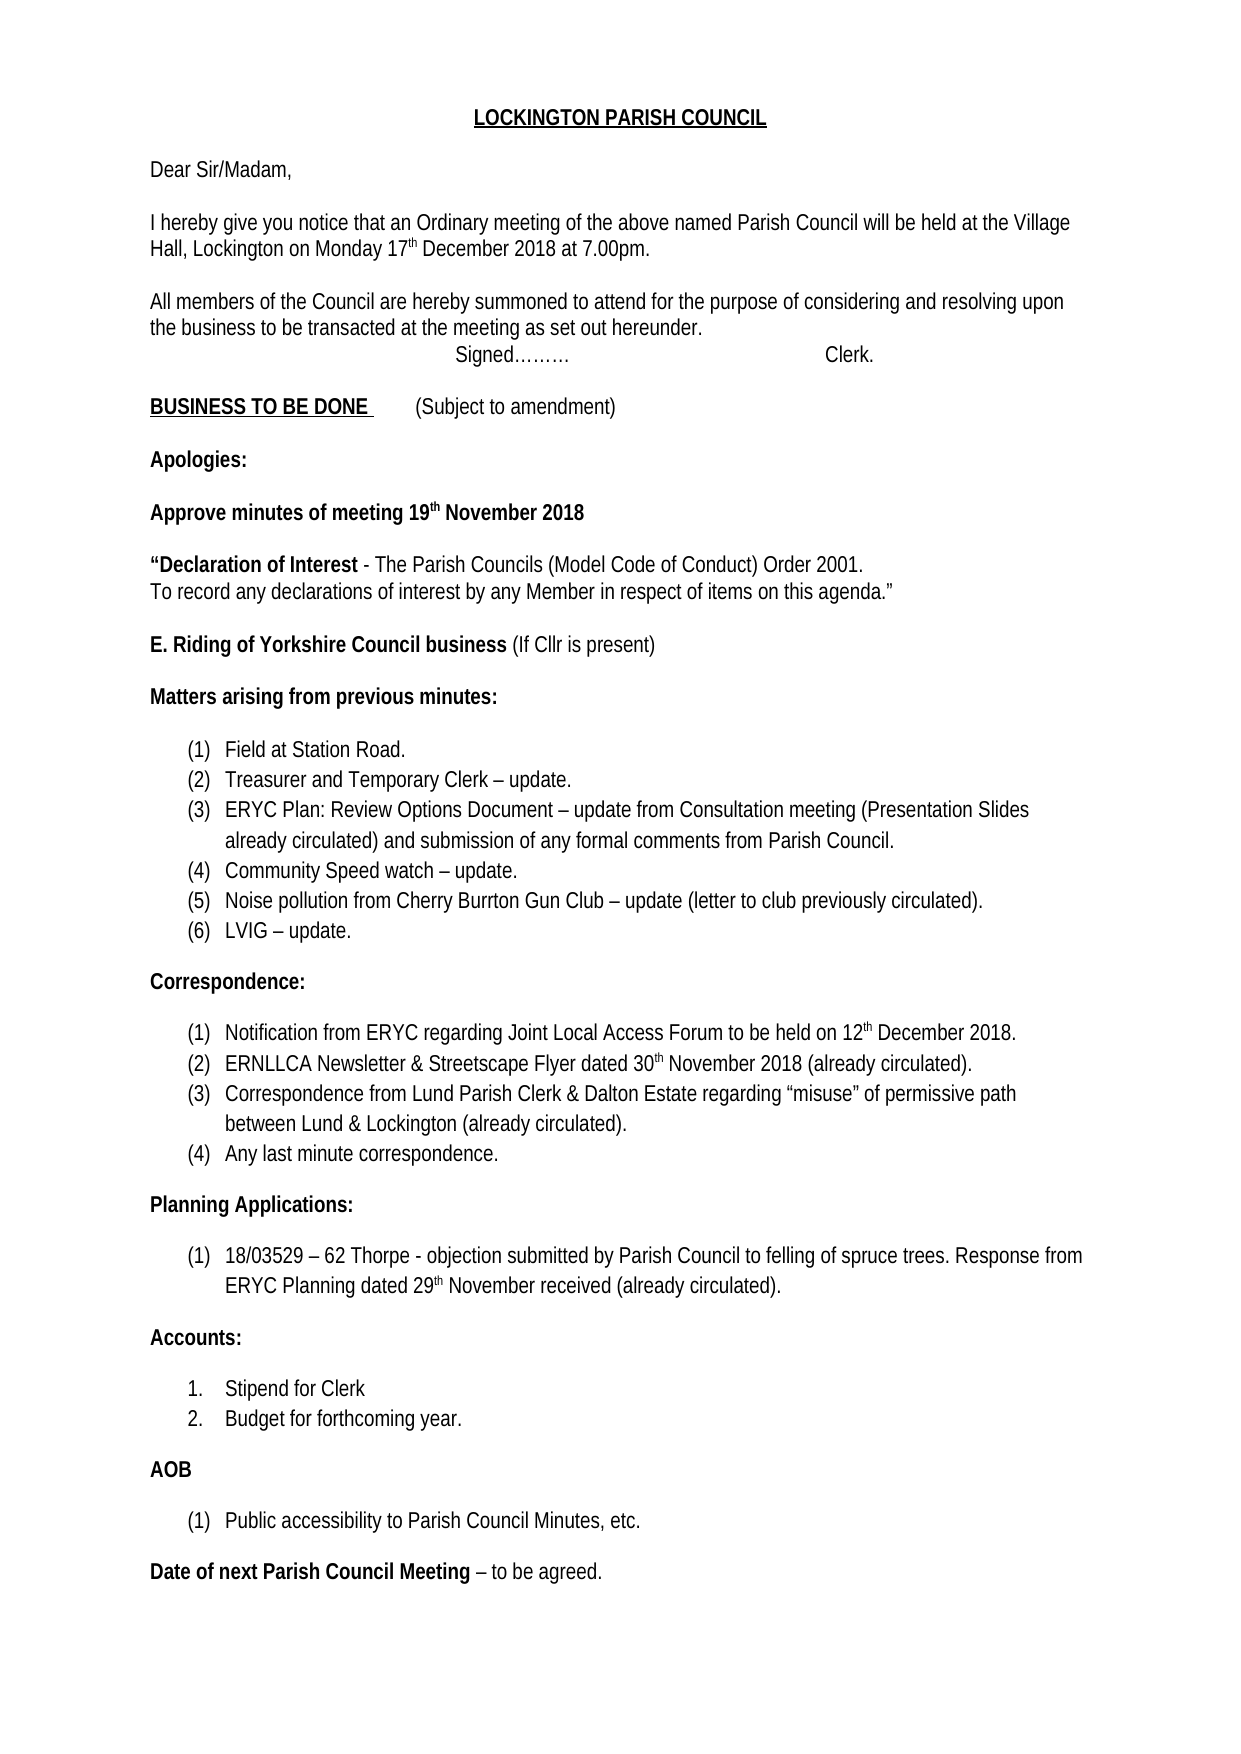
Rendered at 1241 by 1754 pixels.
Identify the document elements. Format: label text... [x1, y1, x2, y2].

text Correspondence: [150, 968, 1090, 994]
text Signed……… Clerk. [450, 341, 1090, 367]
text I hereby give you notice that an Ordinary meeting of the above named Parish Council will be held at the Village Hall, Lockington on Monday 17th December 2018 at 7.00pm. [150, 209, 1090, 262]
list 18/03529 – 62 Thorpe - objection submitted by Parish Council to felling of spruce trees. Response from ERYC Planning dated 29th November received (already circulated). [187, 1242, 1090, 1299]
list Community Speed watch – update. [187, 857, 1090, 883]
text Planning Applications: [150, 1191, 1090, 1217]
text Matters arising from previous minutes: [150, 683, 1090, 709]
list Public accessibility to Parish Council Minutes, etc. [187, 1507, 1090, 1533]
text “Declaration of Interest - The Parish Councils (Model Code of Conduct) Order 2001. [150, 551, 1090, 578]
list Any last minute correspondence. [187, 1140, 1090, 1166]
text Date of next Parish Council Meeting – to be agreed. [150, 1558, 1090, 1584]
text Apologies: [150, 446, 1090, 472]
text To record any declarations of interest by any Member in respect of items on this agenda.” [150, 578, 1090, 604]
text Dear Sir/Madam, [150, 156, 1090, 182]
text Approve minutes of meeting 19th November 2018 [150, 499, 1090, 525]
list Field at Station Road. [187, 736, 1090, 762]
list ERYC Plan: Review Options Document – update from Consultation meeting (Presentation Slides already circulated) and submission of any formal comments from Parish Council. [187, 796, 1090, 853]
list LVIG – update. [187, 917, 1090, 943]
text Accounts: [150, 1323, 1090, 1350]
text BUSINESS TO BE DONE (Subject to amendment) [150, 393, 1090, 420]
list Noise pollution from Cherry Burrton Gun Club – update (letter to club previously circulated). [187, 887, 1090, 913]
list Correspondence from Lund Parish Clerk & Dalton Estate regarding “misuse” of permissive path between Lund & Lockington (already circulated). [187, 1080, 1090, 1136]
list Treasurer and Temporary Clerk – update. [187, 766, 1090, 792]
list Stipend for Clerk [187, 1374, 1090, 1401]
list ERNLLCA Newsletter & Streetscape Flyer dated 30th November 2018 (already circulated). [187, 1049, 1090, 1076]
text E. Riding of Yorkshire Council business (If Cllr is present) [150, 631, 1090, 657]
list Notification from ERYC regarding Joint Local Access Forum to be held on 12th December 2018. [187, 1019, 1090, 1046]
text All members of the Council are hereby summoned to attend for the purpose of considering and resolving upon the business to be transacted at the meeting as set out hereunder. [150, 288, 1090, 341]
list Budget for forthcoming year. [187, 1405, 1090, 1431]
text LOCKINGTON PARISH COUNCIL [150, 103, 1090, 130]
text AOB [150, 1456, 1090, 1482]
